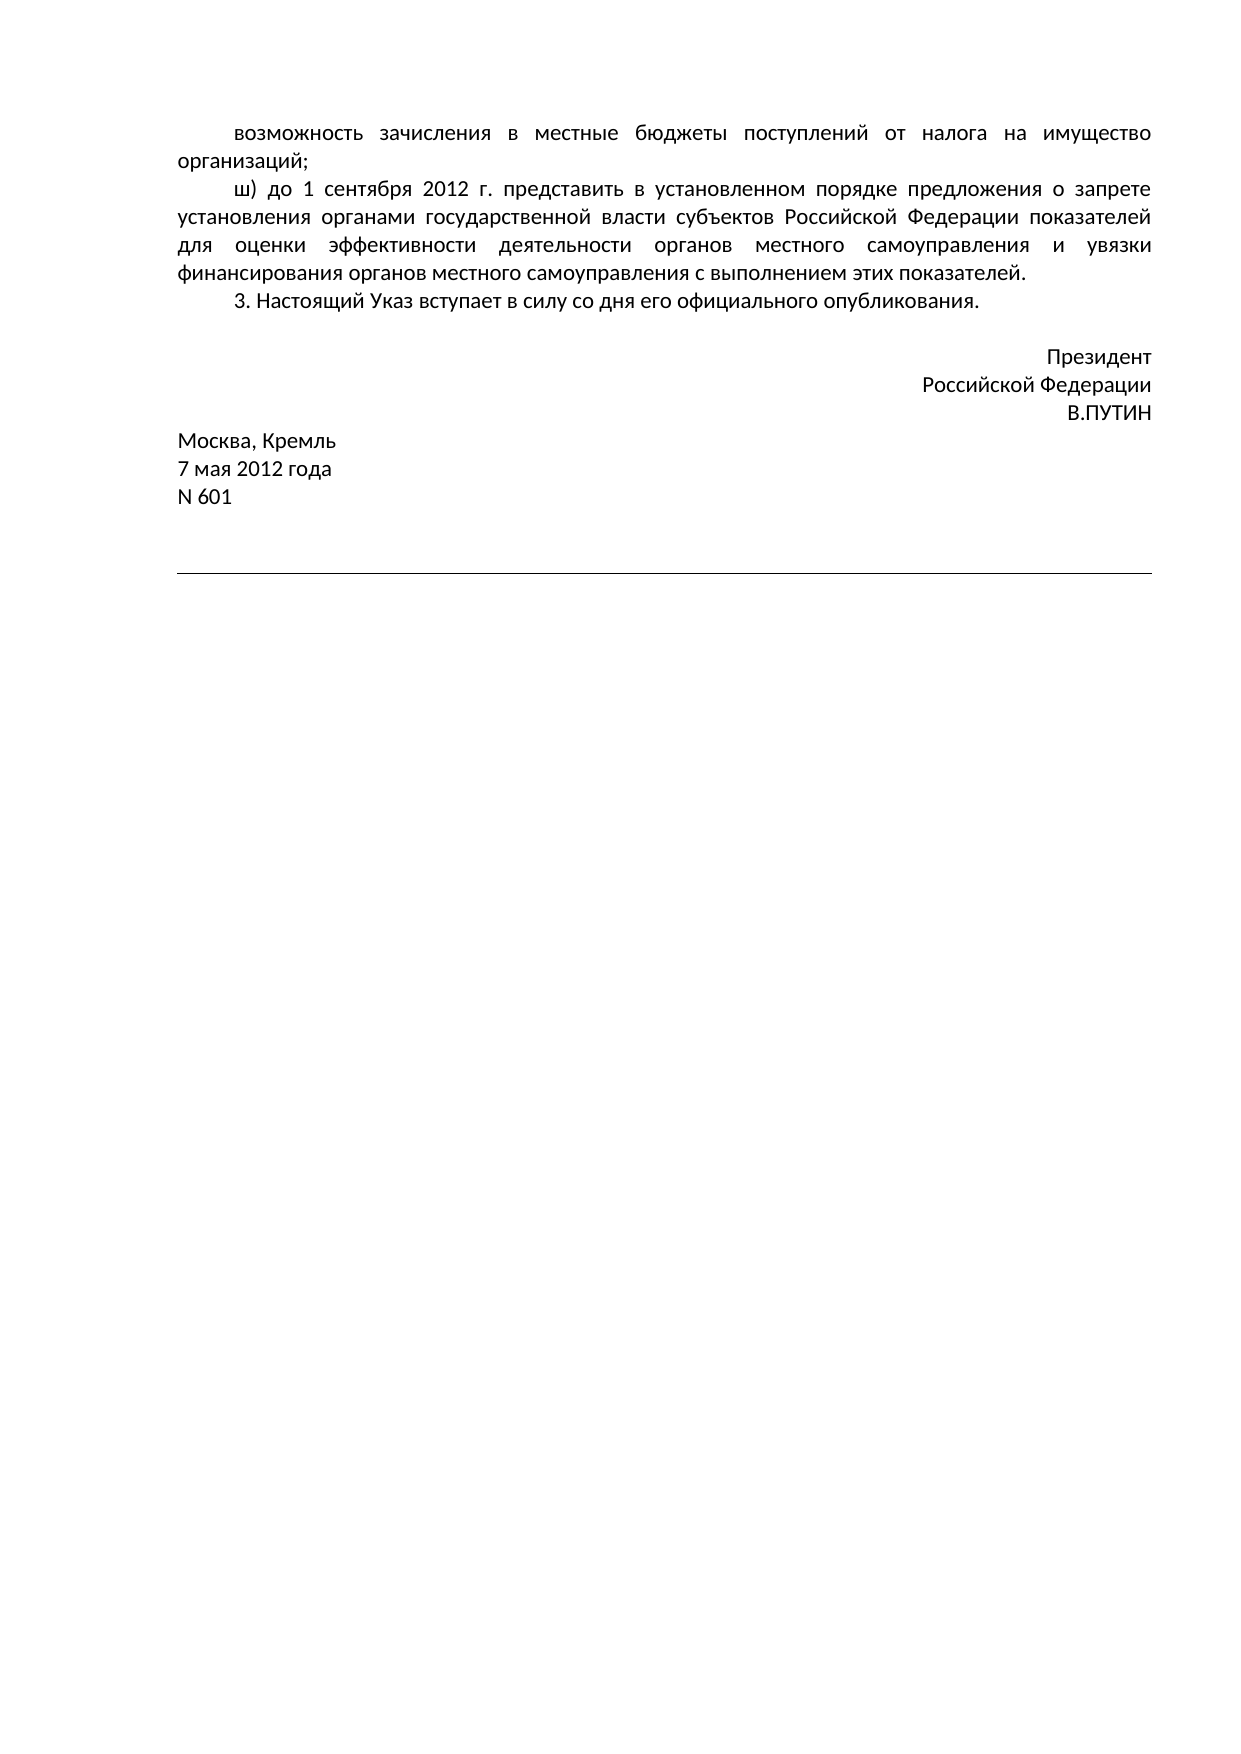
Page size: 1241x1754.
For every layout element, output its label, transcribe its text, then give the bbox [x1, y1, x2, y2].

text В.ПУТИН [177, 398, 1152, 426]
text ш) до 1 сентября 2012 г. представить в установленном порядке предложения о запрете установления органами государственной власти субъектов Российской Федерации показателей для оценки эффективности деятельности органов местного самоуправления и увязки финансирования органов местного самоуправления с выполнением этих показателей. [177, 174, 1152, 286]
text Российской Федерации [177, 370, 1152, 398]
text 3. Настоящий Указ вступает в силу со дня его официального опубликования. [177, 286, 1152, 314]
text Москва, Кремль [177, 426, 1152, 454]
text N 601 [177, 482, 1152, 510]
text 7 мая 2012 года [177, 454, 1152, 482]
text Президент [177, 342, 1152, 370]
text возможность зачисления в местные бюджеты поступлений от налога на имущество организаций; [177, 118, 1152, 174]
